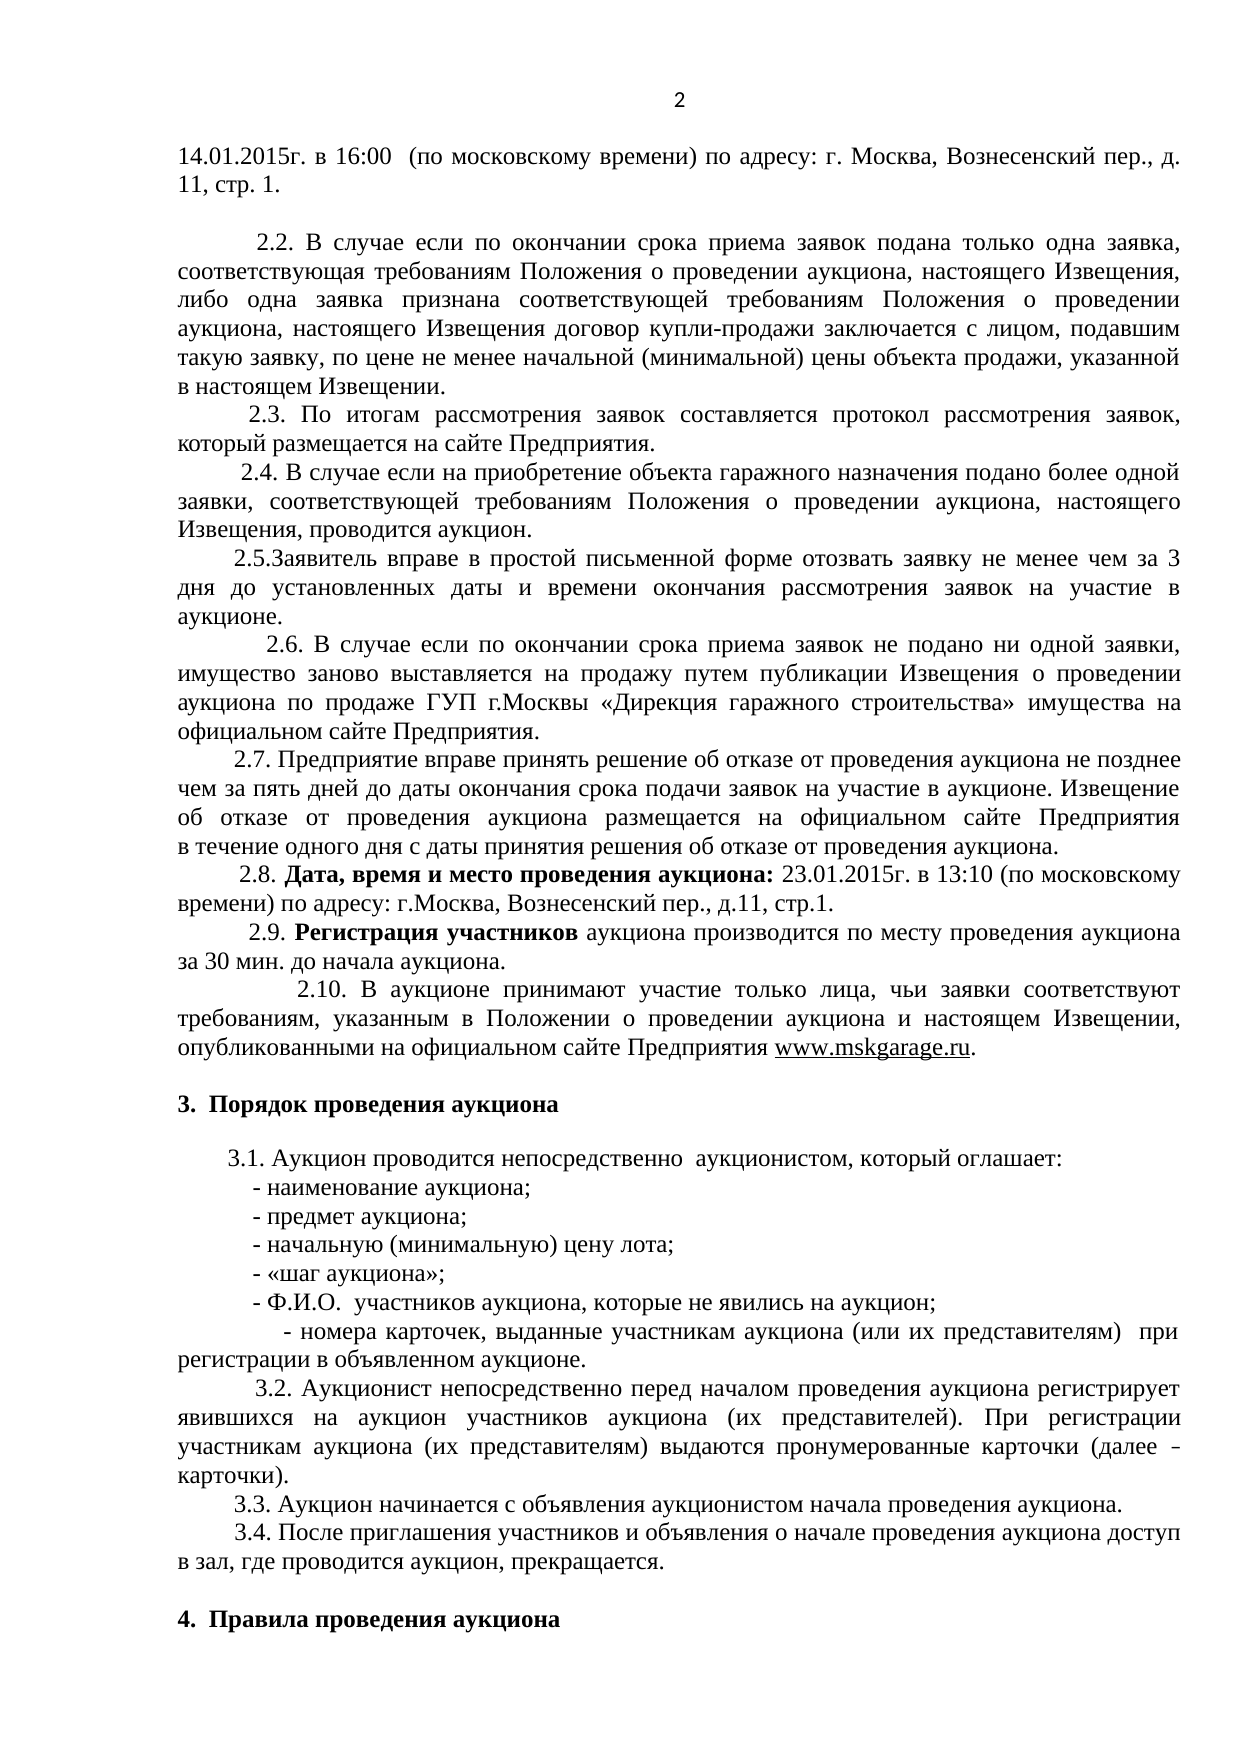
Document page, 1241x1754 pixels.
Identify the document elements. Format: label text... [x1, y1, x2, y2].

text - предмет аукциона; [252, 1201, 1181, 1229]
text - Ф.И.О. участников аукциона, которые не явились на аукцион; [252, 1287, 1181, 1316]
text 4. Правила проведения аукциона [177, 1604, 1181, 1633]
text 2.6. В случае если по окончании срока приема заявок не подано ни одной заявки, имущество заново выставляется на продажу путем публикации Извещения о проведении аукциона по продаже ГУП г.Москвы «Дирекция гаражного строительства» имущества на официальном сайте Предприятия. [177, 629, 1181, 744]
text 14.01.2015г. в 16:00 (по московскому времени) по адресу: г. Москва, Вознесенский пер., д. 11, стр. 1. [177, 141, 1181, 198]
text 3. Порядок проведения аукциона [177, 1089, 1181, 1118]
text 2.7. Предприятие вправе принять решение об отказе от проведения аукциона не позднее чем за пять дней до даты окончания срока подачи заявок на участие в аукционе. Извещение об отказе от проведения аукциона размещается на официальном сайте Предприятия в течение одного дня с даты принятия решения об отказе от проведения аукциона. [177, 744, 1181, 859]
text - наименование аукциона; [252, 1172, 1181, 1201]
text 3.4. После приглашения участников и объявления о начале проведения аукциона доступ в зал, где проводится аукцион, прекращается. [177, 1517, 1181, 1575]
text 2.10. В аукционе принимают участие только лица, чьи заявки соответствуют требованиям, указанным в Положении о проведении аукциона и настоящем Извещении, опубликованными на официальном сайте Предприятия www.mskgarage.ru. [177, 974, 1181, 1061]
text 3.2. Аукционист непосредственно перед началом проведения аукциона регистрирует явившихся на аукцион участников аукциона (их представителей). При регистрации участникам аукциона (их представителям) выдаются пронумерованные карточки (далее – карточки). [177, 1373, 1181, 1489]
text - номера карточек, выданные участникам аукциона (или их представителям) при регистрации в объявленном аукционе. [177, 1316, 1181, 1373]
text 2.4. В случае если на приобретение объекта гаражного назначения подано более одной заявки, соответствующей требованиям Положения о проведении аукциона, настоящего Извещения, проводится аукцион. [177, 457, 1181, 543]
text - начальную (минимальную) цену лота; [252, 1229, 1181, 1258]
text 3.3. Аукцион начинается с объявления аукционистом начала проведения аукциона. [215, 1489, 1181, 1517]
text - «шаг аукциона»; [177, 1258, 1181, 1287]
text 2.8. Дата, время и место проведения аукциона: 23.01.2015г. в 13:10 (по московскому времени) по адресу: г.Москва, Вознесенский пер., д.11, стр.1. [177, 859, 1181, 917]
text 3.1. Аукцион проводится непосредственно аукционистом, который оглашает: [215, 1143, 1181, 1172]
text 2.5.Заявитель вправе в простой письменной форме отозвать заявку не менее чем за 3 дня до установленных даты и времени окончания рассмотрения заявок на участие в аукционе. [177, 543, 1181, 629]
text 2.2. В случае если по окончании срока приема заявок подана только одна заявка, соответствующая требованиям Положения о проведении аукциона, настоящего Извещения, либо одна заявка признана соответствующей требованиям Положения о проведении аукциона, настоящего Извещения договор купли-продажи заключается с лицом, подавшим такую заявку, по цене не менее начальной (минимальной) цены объекта продажи, указанной в настоящем Извещении. [177, 227, 1181, 399]
text 2.3. По итогам рассмотрения заявок составляется протокол рассмотрения заявок, который размещается на сайте Предприятия. [177, 399, 1181, 457]
text 2.9. Регистрация участников аукциона производится по месту проведения аукциона за 30 мин. до начала аукциона. [177, 917, 1181, 974]
